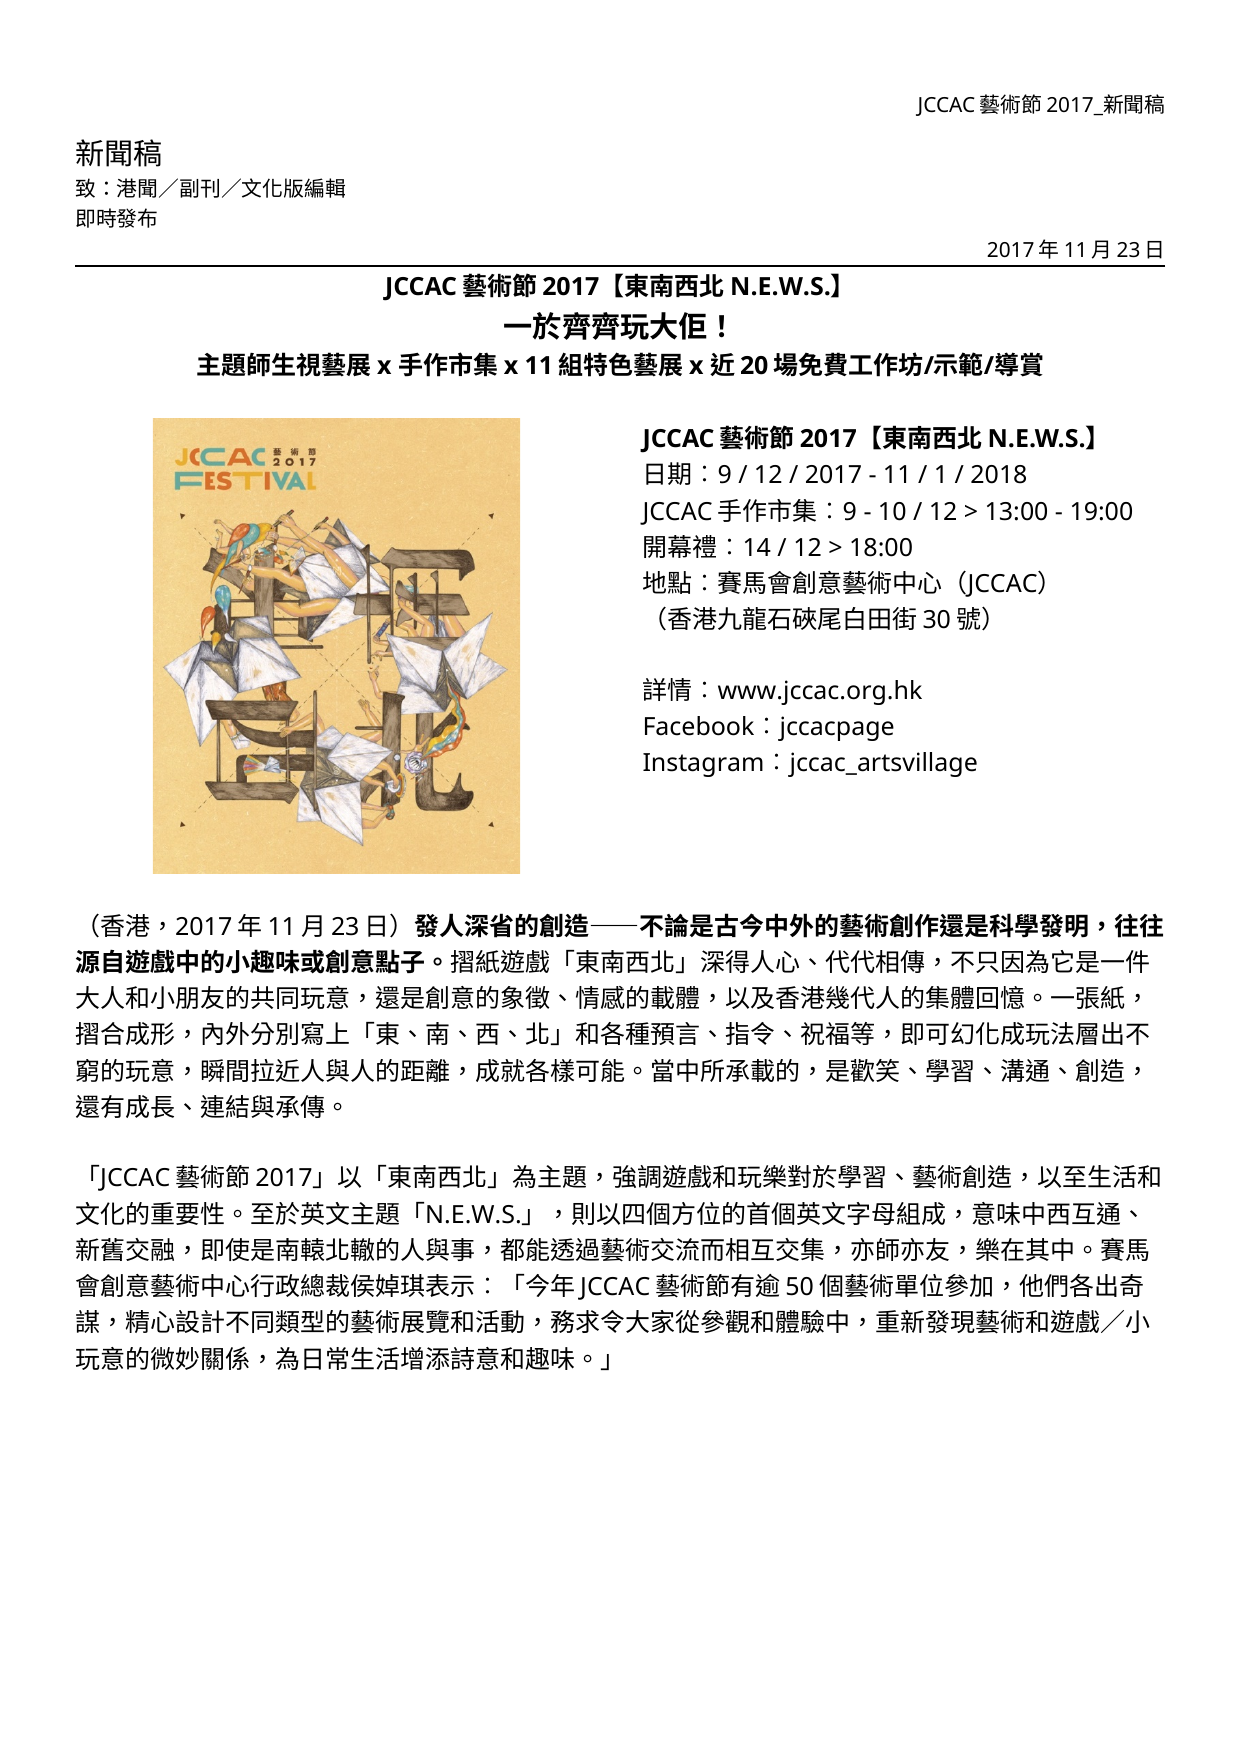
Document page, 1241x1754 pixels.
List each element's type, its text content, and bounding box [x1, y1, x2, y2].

text （香港，2017年11月23日）發人深省的創造——不論是古今中外的藝術創作還是科學發明，往往源自遊戲中的小趣味或創意點子。摺紙遊戲「東南西北」深得人心、代代相傳，不只因為它是一件大人和小朋友的共同玩意，還是創意的象徵、情感的載體，以及香港幾代人的集體回憶。一張紙，摺合成形，內外分別寫上「東、南、西、北」和各種預言、指令、祝福等，即可幻化成玩法層出不窮的玩意，瞬間拉近人與人的距離，成就各樣可能。當中所承載的，是歡笑、學習、溝通、創造，還有成長、連結與承傳。 [75, 906, 1165, 1124]
text 日期︰9 / 12 / 2017 - 11 / 1 / 2018 [642, 455, 1165, 491]
text Instagram︰jccac_artsvillage [642, 743, 1165, 779]
text Facebook︰jccacpage [642, 706, 1165, 743]
text 地點︰賽馬會創意藝術中心（JCCAC） [642, 563, 1165, 600]
picture [152, 418, 520, 874]
text 即時發布 [75, 203, 1165, 233]
text 致：港聞／副刊／文化版編輯 [75, 172, 1165, 203]
text （香港九龍石硤尾白田街30號） [642, 600, 1165, 636]
text 新聞稿 [75, 130, 1165, 172]
text JCCAC藝術節2017【東南西北 N.E.W.S.】 [642, 418, 1165, 455]
text 一於齊齊玩大佢！ [75, 303, 1165, 345]
text 主題師生視藝展 x 手作市集 x 11組特色藝展 x 近20場免費工作坊/示範/導賞 [75, 345, 1165, 382]
text 開幕禮︰14 / 12 > 18:00 [642, 527, 1165, 563]
text 2017年11月23日 [75, 233, 1165, 265]
text 詳情︰www.jccac.org.hk [642, 670, 1165, 706]
text JCCAC手作市集︰9 - 10 / 12 > 13:00 - 19:00 [642, 491, 1165, 527]
text JCCAC藝術節2017【東南西北 N.E.W.S.】 [75, 267, 1165, 303]
text 「JCCAC藝術節2017」以「東南西北」為主題，強調遊戲和玩樂對於學習、藝術創造，以至生活和文化的重要性。至於英文主題「N.E.W.S.」，則以四個方位的首個英文字母組成，意味中西互通、新舊交融，即使是南轅北轍的人與事，都能透過藝術交流而相互交集，亦師亦友，樂在其中。賽馬會創意藝術中心行政總裁侯婥琪表示︰「今年JCCAC藝術節有逾50個藝術單位參加，他們各出奇謀，精心設計不同類型的藝術展覽和活動，務求令大家從參觀和體驗中，重新發現藝術和遊戲／小玩意的微妙關係，為日常生活增添詩意和趣味。」 [75, 1158, 1165, 1375]
